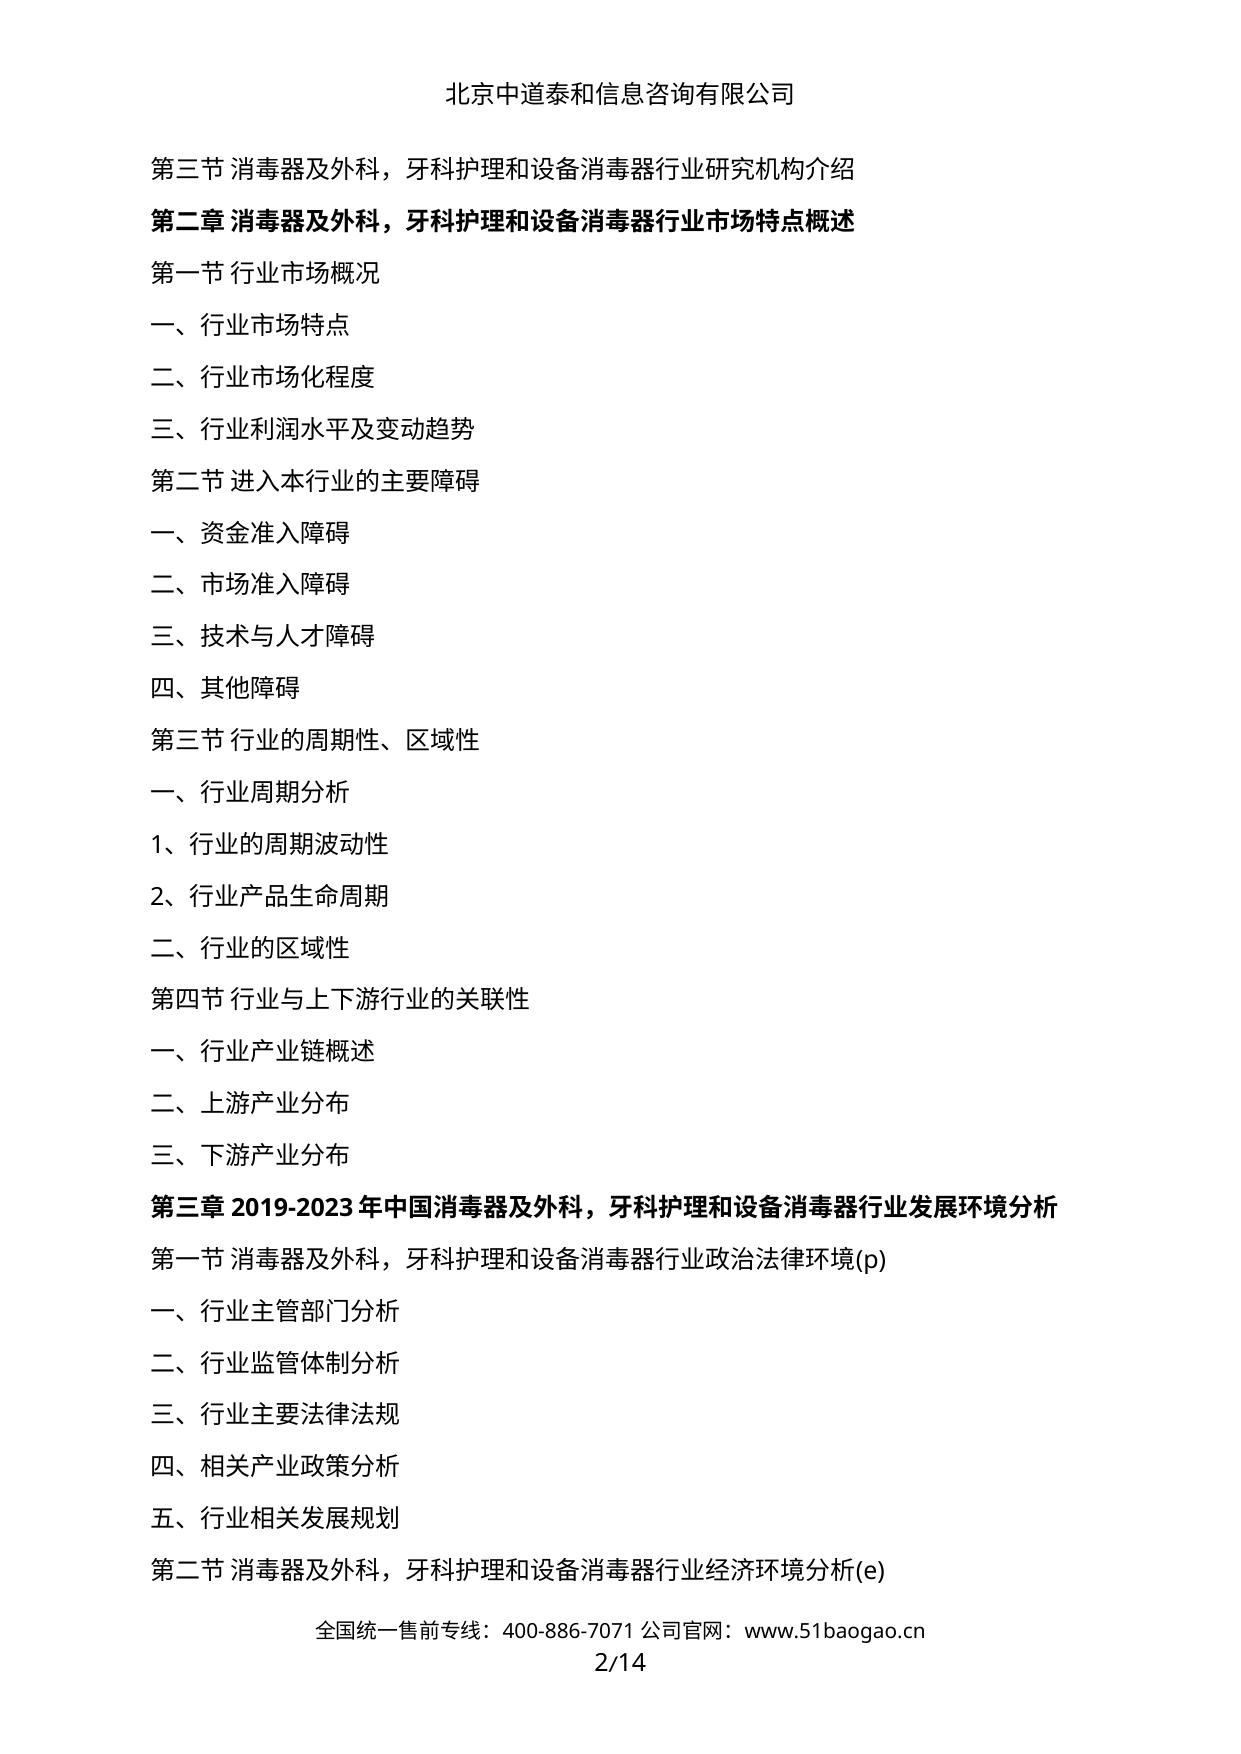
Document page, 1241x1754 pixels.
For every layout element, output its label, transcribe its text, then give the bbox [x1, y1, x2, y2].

text 二、上游产业分布 [150, 1084, 1090, 1120]
text 二、行业监管体制分析 [150, 1343, 1090, 1379]
text 一、资金准入障碍 [150, 513, 1090, 549]
text 第一节 消毒器及外科，牙科护理和设备消毒器行业政治法律环境(p) [150, 1239, 1090, 1276]
text 一、行业周期分析 [150, 772, 1090, 809]
text 三、行业利润水平及变动趋势 [150, 409, 1090, 446]
text 1、行业的周期波动性 [150, 824, 1090, 861]
text 一、行业市场特点 [150, 306, 1090, 342]
text 第一节 行业市场概况 [150, 254, 1090, 290]
text 第二节 消毒器及外科，牙科护理和设备消毒器行业经济环境分析(e) [150, 1551, 1090, 1587]
text 第三章 2019-2023年中国消毒器及外科，牙科护理和设备消毒器行业发展环境分析 [150, 1187, 1090, 1224]
text 2、行业产品生命周期 [150, 876, 1090, 912]
text 四、相关产业政策分析 [150, 1447, 1090, 1483]
text 三、技术与人才障碍 [150, 617, 1090, 653]
text 第三节 行业的周期性、区域性 [150, 721, 1090, 757]
text 三、下游产业分布 [150, 1136, 1090, 1172]
text 第二章 消毒器及外科，牙科护理和设备消毒器行业市场特点概述 [150, 202, 1090, 238]
text 二、行业的区域性 [150, 928, 1090, 964]
text 第三节 消毒器及外科，牙科护理和设备消毒器行业研究机构介绍 [150, 150, 1090, 186]
text 五、行业相关发展规划 [150, 1499, 1090, 1535]
text 三、行业主要法律法规 [150, 1395, 1090, 1431]
text 二、市场准入障碍 [150, 565, 1090, 601]
text 第四节 行业与上下游行业的关联性 [150, 980, 1090, 1016]
text 四、其他障碍 [150, 669, 1090, 705]
text 一、行业产业链概述 [150, 1032, 1090, 1068]
text 二、行业市场化程度 [150, 357, 1090, 394]
text 第二节 进入本行业的主要障碍 [150, 461, 1090, 497]
text 一、行业主管部门分析 [150, 1291, 1090, 1327]
